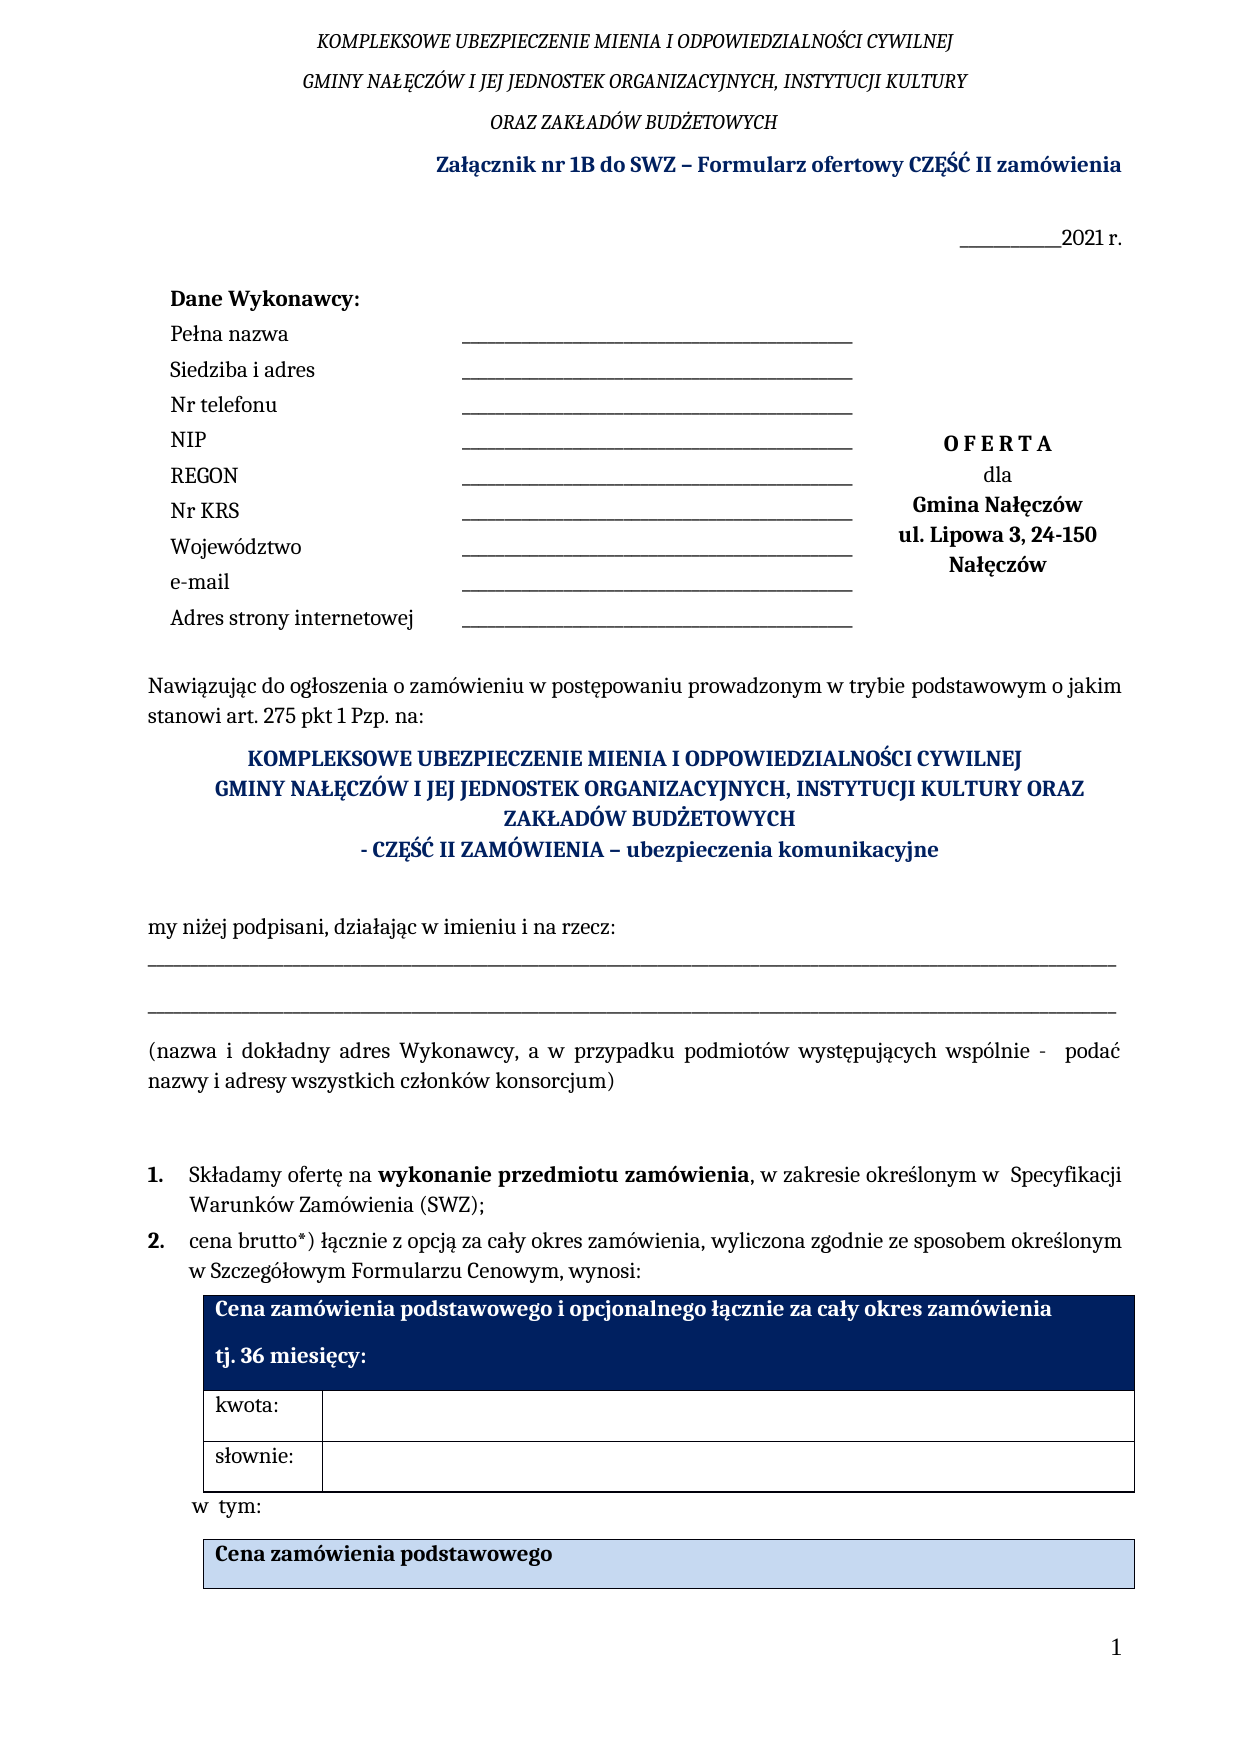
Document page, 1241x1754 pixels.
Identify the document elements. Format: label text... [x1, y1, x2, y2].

list Składamy ofertę na wykonanie przedmiotu zamówienia, w zakresie określonym w Specyfikacji Warunków Zamówienia (SWZ); [148, 1161, 1122, 1218]
text Załącznik nr 1B do SWZ – Formularz ofertowy CZĘŚĆ II zamówienia [148, 151, 1122, 178]
text my niżej podpisani, działając w imieniu i na rzecz: __________________________________________________________________________________________________________________ [148, 913, 1122, 970]
table_cell [323, 1391, 1134, 1441]
table_cell słownie: [204, 1442, 322, 1491]
text Nawiązując do ogłoszenia o zamówieniu w postępowaniu prowadzonym w trybie podstawowym o jakim stanowi art. 275 pkt 1 Pzp. na: [148, 673, 1122, 729]
text ____________2021 r. [148, 225, 1122, 252]
text Gmina Nałęczów [148, 492, 1122, 518]
text dla [148, 461, 1122, 488]
text - CZĘŚĆ II ZAMÓWIENIA – ubezpieczenia komunikacyjne [177, 836, 1122, 863]
text KOMPLEKSOWE UBEZPIECZENIE MIENIA I ODPOWIEDZIALNOŚCI CYWILNEJ [148, 746, 1122, 772]
text __________________________________________________________________________________________________________________ [148, 991, 1122, 1017]
text (nazwa i dokładny adres Wykonawcy, a w przypadku podmiotów występujących wspólnie - podać nazwy i adresy wszystkich członków konsorcjum) [148, 1037, 1122, 1094]
table_header Cena zamówienia podstawowego [204, 1540, 1134, 1588]
text O F E R T A [148, 431, 1122, 458]
table_cell [323, 1442, 1134, 1491]
list cena brutto*) łącznie z opcją za cały okres zamówienia, wyliczona zgodnie ze sposobem określonym w Szczegółowym Formularzu Cenowym, wynosi: [148, 1228, 1122, 1285]
text w tym: [148, 1492, 1122, 1519]
text GMINY NAŁĘCZÓW I JEJ JEDNOSTEK ORGANIZACYJNYCH, INSTYTUCJI KULTURY ORAZ ZAKŁADÓW BUDŻETOWYCH [177, 776, 1122, 833]
table_cell kwota: [204, 1391, 322, 1441]
table_header Cena zamówienia podstawowego i opcjonalnego łącznie za cały okres zamówienia tj. 36 miesięcy: [204, 1296, 1134, 1390]
text ul. Lipowa 3, 24-150 Nałęczów [148, 522, 1122, 578]
